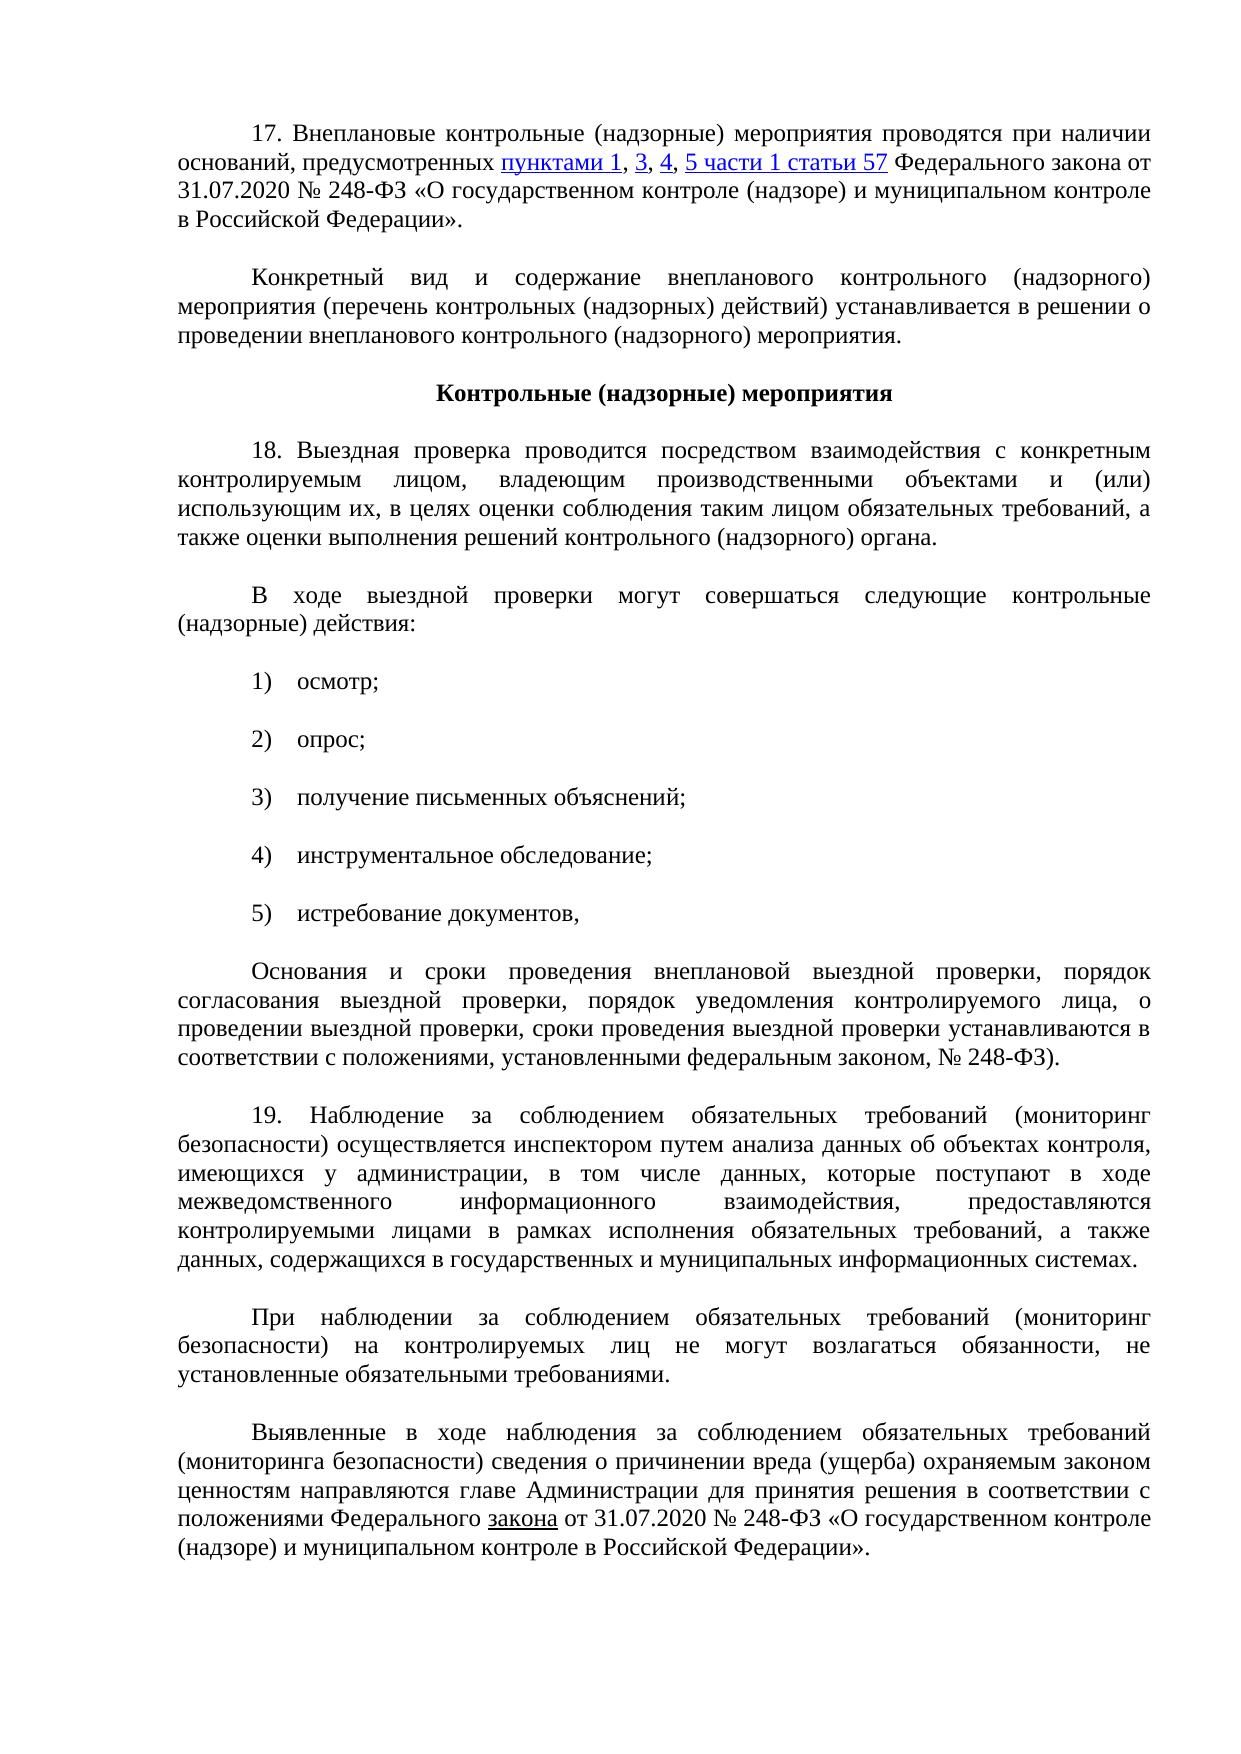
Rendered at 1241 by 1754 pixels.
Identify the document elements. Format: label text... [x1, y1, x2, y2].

text 1) осмотр; [177, 666, 1152, 695]
text Контрольные (надзорные) мероприятия [177, 378, 1152, 406]
text 2) опрос; [177, 724, 1152, 753]
text В ходе выездной проверки могут совершаться следующие контрольные (надзорные) действия: [177, 580, 1152, 637]
text 4) инструментальное обследование; [177, 840, 1152, 869]
text Основания и сроки проведения внеплановой выездной проверки, порядок согласования выездной проверки, порядок уведомления контролируемого лица, о проведении выездной проверки, сроки проведения выездной проверки устанавливаются в соответствии с положениями, установленными федеральным законом, № 248-ФЗ). [177, 956, 1152, 1071]
text При наблюдении за соблюдением обязательных требований (мониторинг безопасности) на контролируемых лиц не могут возлагаться обязанности, не установленные обязательными требованиями. [177, 1302, 1152, 1388]
text 3) получение письменных объяснений; [177, 782, 1152, 811]
text 5) истребование документов, [177, 898, 1152, 927]
text Конкретный вид и содержание внепланового контрольного (надзорного) мероприятия (перечень контрольных (надзорных) действий) устанавливается в решении о проведении внепланового контрольного (надзорного) мероприятия. [177, 262, 1152, 348]
text Выявленные в ходе наблюдения за соблюдением обязательных требований (мониторинга безопасности) сведения о причинении вреда (ущерба) охраняемым законом ценностям направляются главе Администрации для принятия решения в соответствии с положениями Федерального закона от 31.07.2020 № 248-ФЗ «О государственном контроле (надзоре) и муниципальном контроле в Российской Федерации». [177, 1417, 1152, 1561]
text 18. Выездная проверка проводится посредством взаимодействия с конкретным контролируемым лицом, владеющим производственными объектами и (или) использующим их, в целях оценки соблюдения таким лицом обязательных требований, а также оценки выполнения решений контрольного (надзорного) органа. [177, 436, 1152, 551]
text 19. Наблюдение за соблюдением обязательных требований (мониторинг безопасности) осуществляется инспектором путем анализа данных об объектах контроля, имеющихся у администрации, в том числе данных, которые поступают в ходе межведомственного информационного взаимодействия, предоставляются контролируемыми лицами в рамках исполнения обязательных требований, а также данных, содержащихся в государственных и муниципальных информационных системах. [177, 1100, 1152, 1273]
text 17. Внеплановые контрольные (надзорные) мероприятия проводятся при наличии оснований, предусмотренных пунктами 1, 3, 4, 5 части 1 статьи 57 Федерального закона от 31.07.2020 № 248-ФЗ «О государственном контроле (надзоре) и муниципальном контроле в Российской Федерации». [177, 118, 1152, 233]
